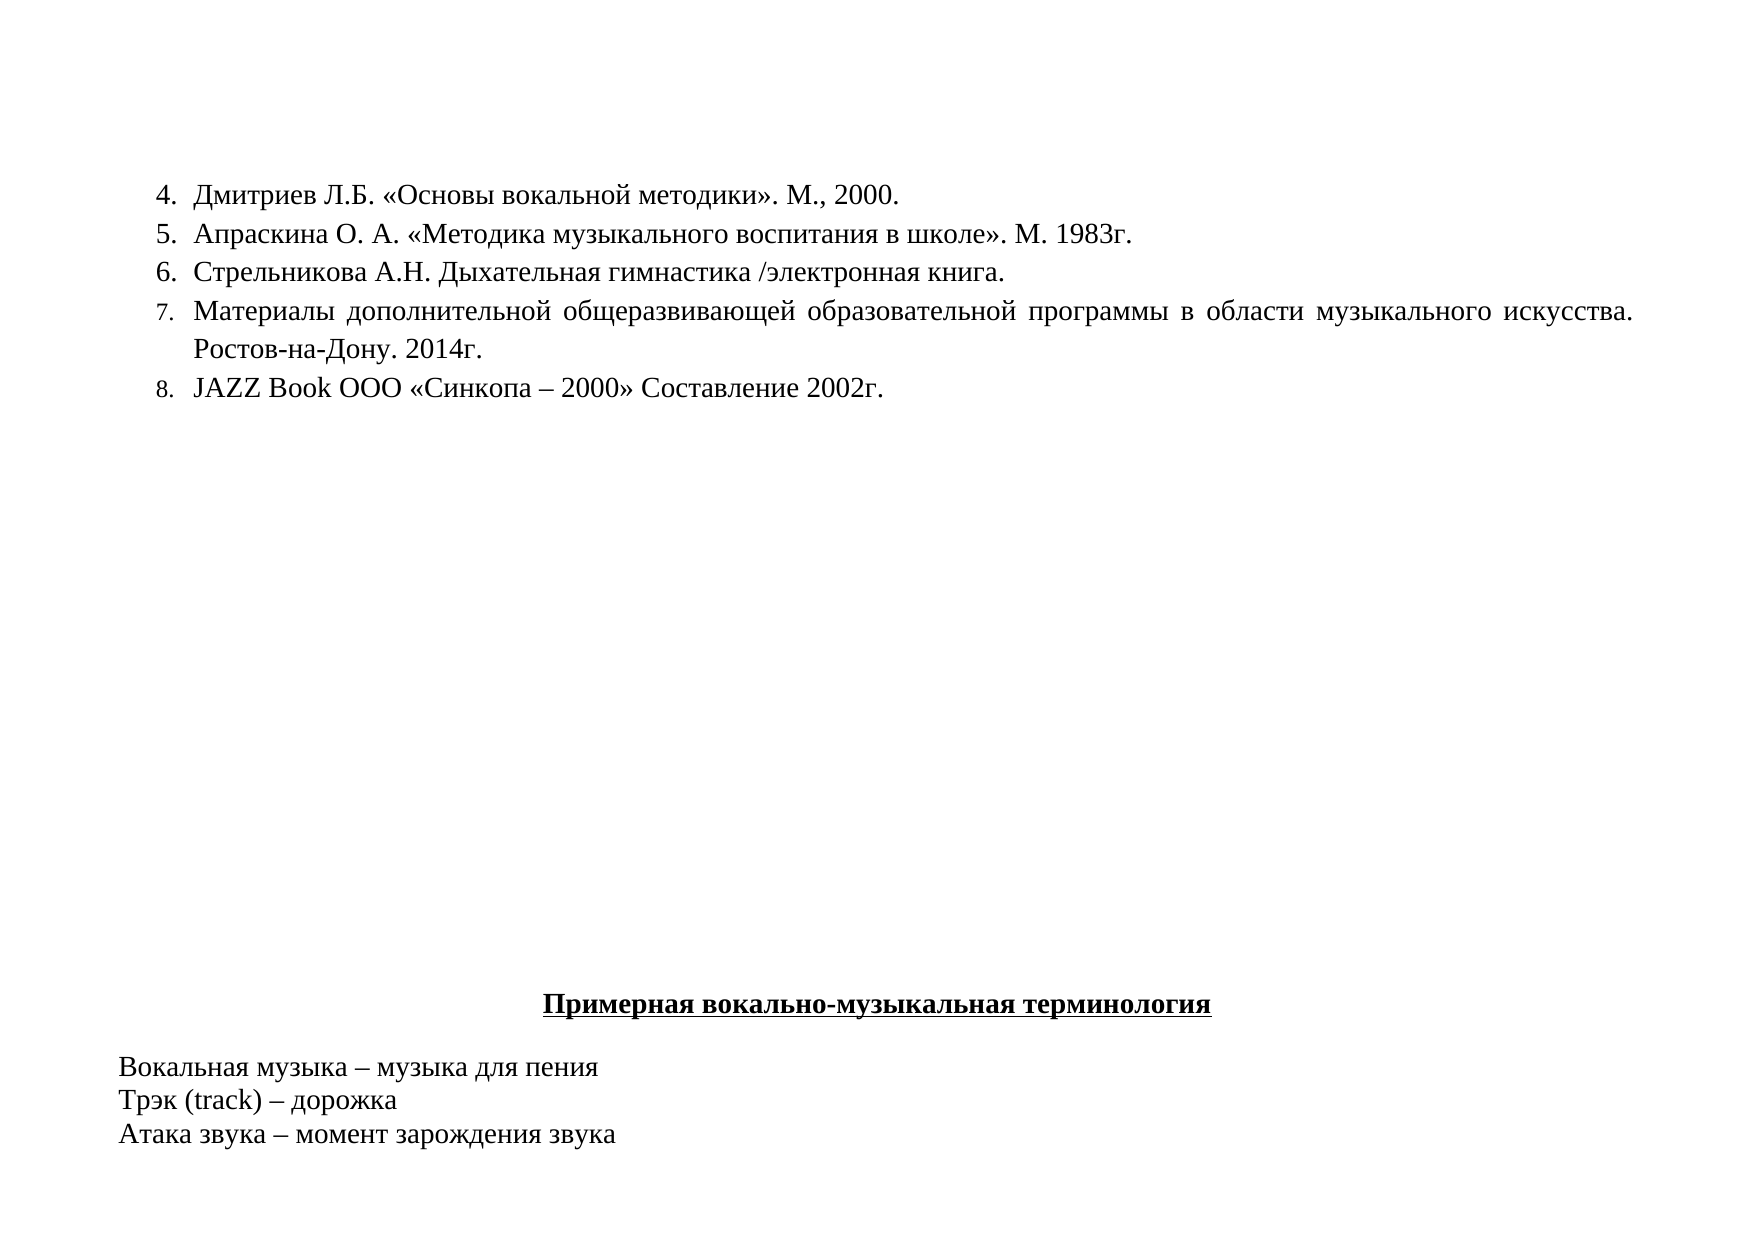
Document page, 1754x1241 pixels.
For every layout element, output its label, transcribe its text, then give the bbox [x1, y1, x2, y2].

text Вокальная музыка – музыка для пения [118, 1049, 1636, 1082]
list Апраскина О. А. «Методика музыкального воспитания в школе». М. 1983г. [156, 216, 1636, 249]
list Стрельникова А.Н. Дыхательная гимнастика /электронная книга. [156, 254, 1636, 288]
list JAZZ Book OOO «Синкопа – 2000» Составление 2002г. [156, 370, 1635, 403]
text Атака звука – момент зарождения звука [118, 1116, 1636, 1149]
list Дмитриев Л.Б. «Основы вокальной методики». М., 2000. [156, 177, 1636, 211]
text Примерная вокально-музыкальная терминология [118, 987, 1636, 1020]
text Трэк (track) – дорожка [118, 1082, 1636, 1116]
list Материалы дополнительной общеразвивающей образовательной программы в области музыкального искусства. Ростов-на-Дону. 2014г. [156, 293, 1635, 365]
